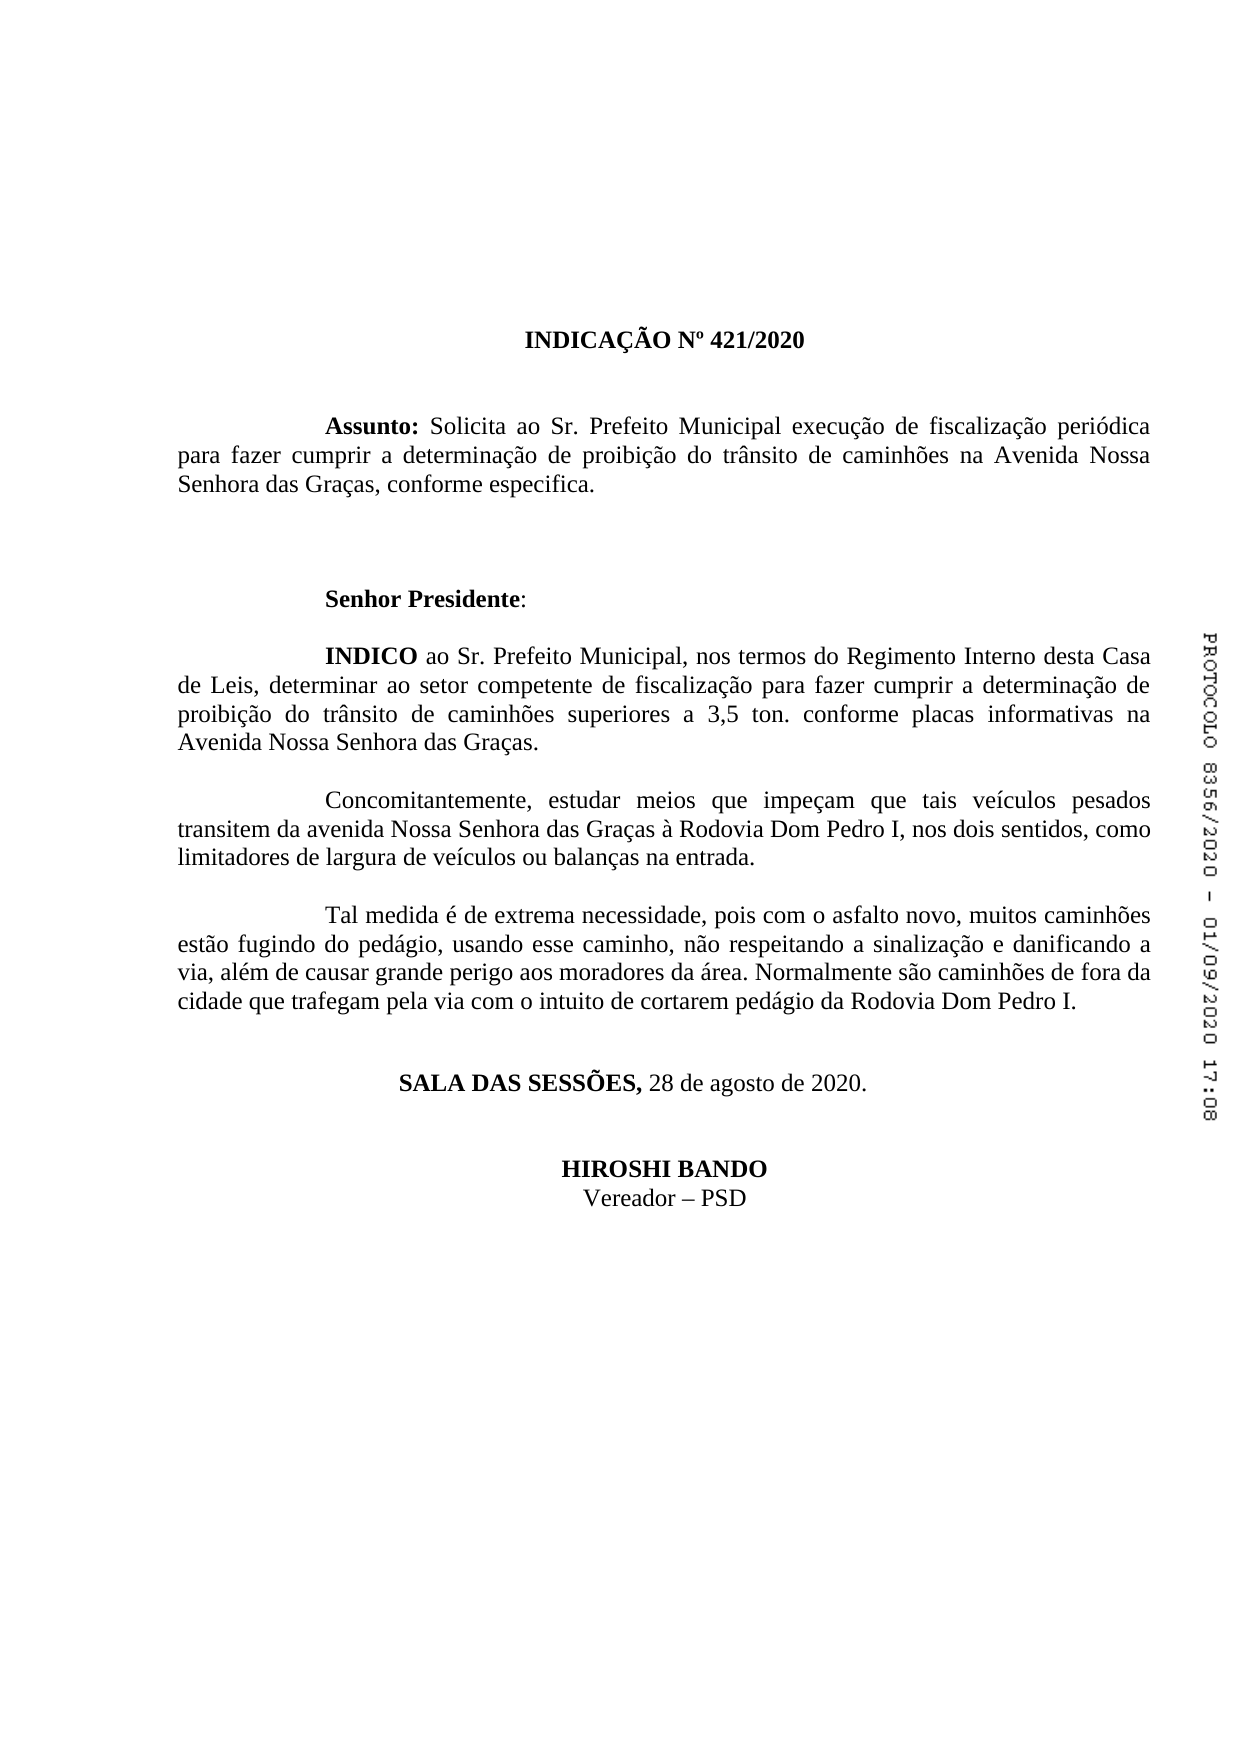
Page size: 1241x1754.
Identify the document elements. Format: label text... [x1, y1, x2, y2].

text Concomitantemente, estudar meios que impeçam que tais veículos pesados transitem da avenida Nossa Senhora das Graças à Rodovia Dom Pedro I, nos dois sentidos, como limitadores de largura de veículos ou balanças na entrada. [177, 785, 1152, 871]
text SALA DAS SESSÕES, 28 de agosto de 2020. [177, 1068, 1152, 1096]
text Senhor Presidente: [177, 584, 1152, 612]
text INDICO ao Sr. Prefeito Municipal, nos termos do Regimento Interno desta Casa de Leis, determinar ao setor competente de fiscalização para fazer cumprir a determinação de proibição do trânsito de caminhões superiores a 3,5 ton. conforme placas informativas na Avenida Nossa Senhora das Graças. [177, 641, 1152, 756]
text Assunto: Solicita ao Sr. Prefeito Municipal execução de fiscalização periódica para fazer cumprir a determinação de proibição do trânsito de caminhões na Avenida Nossa Senhora das Graças, conforme especifica. [177, 411, 1152, 497]
text HIROSHI BANDO [177, 1154, 1152, 1183]
text Tal medida é de extrema necessidade, pois com o asfalto novo, muitos caminhões estão fugindo do pedágio, usando esse caminho, não respeitando a sinalização e danificando a via, além de causar grande perigo aos moradores da área. Normalmente são caminhões de fora da cidade que trafegam pela via com o intuito de cortarem pedágio da Rodovia Dom Pedro I. [177, 900, 1152, 1015]
text Vereador – PSD [177, 1183, 1152, 1211]
picture [1177, 629, 1241, 1125]
text INDICAÇÃO Nº 421/2020 [177, 325, 1152, 354]
